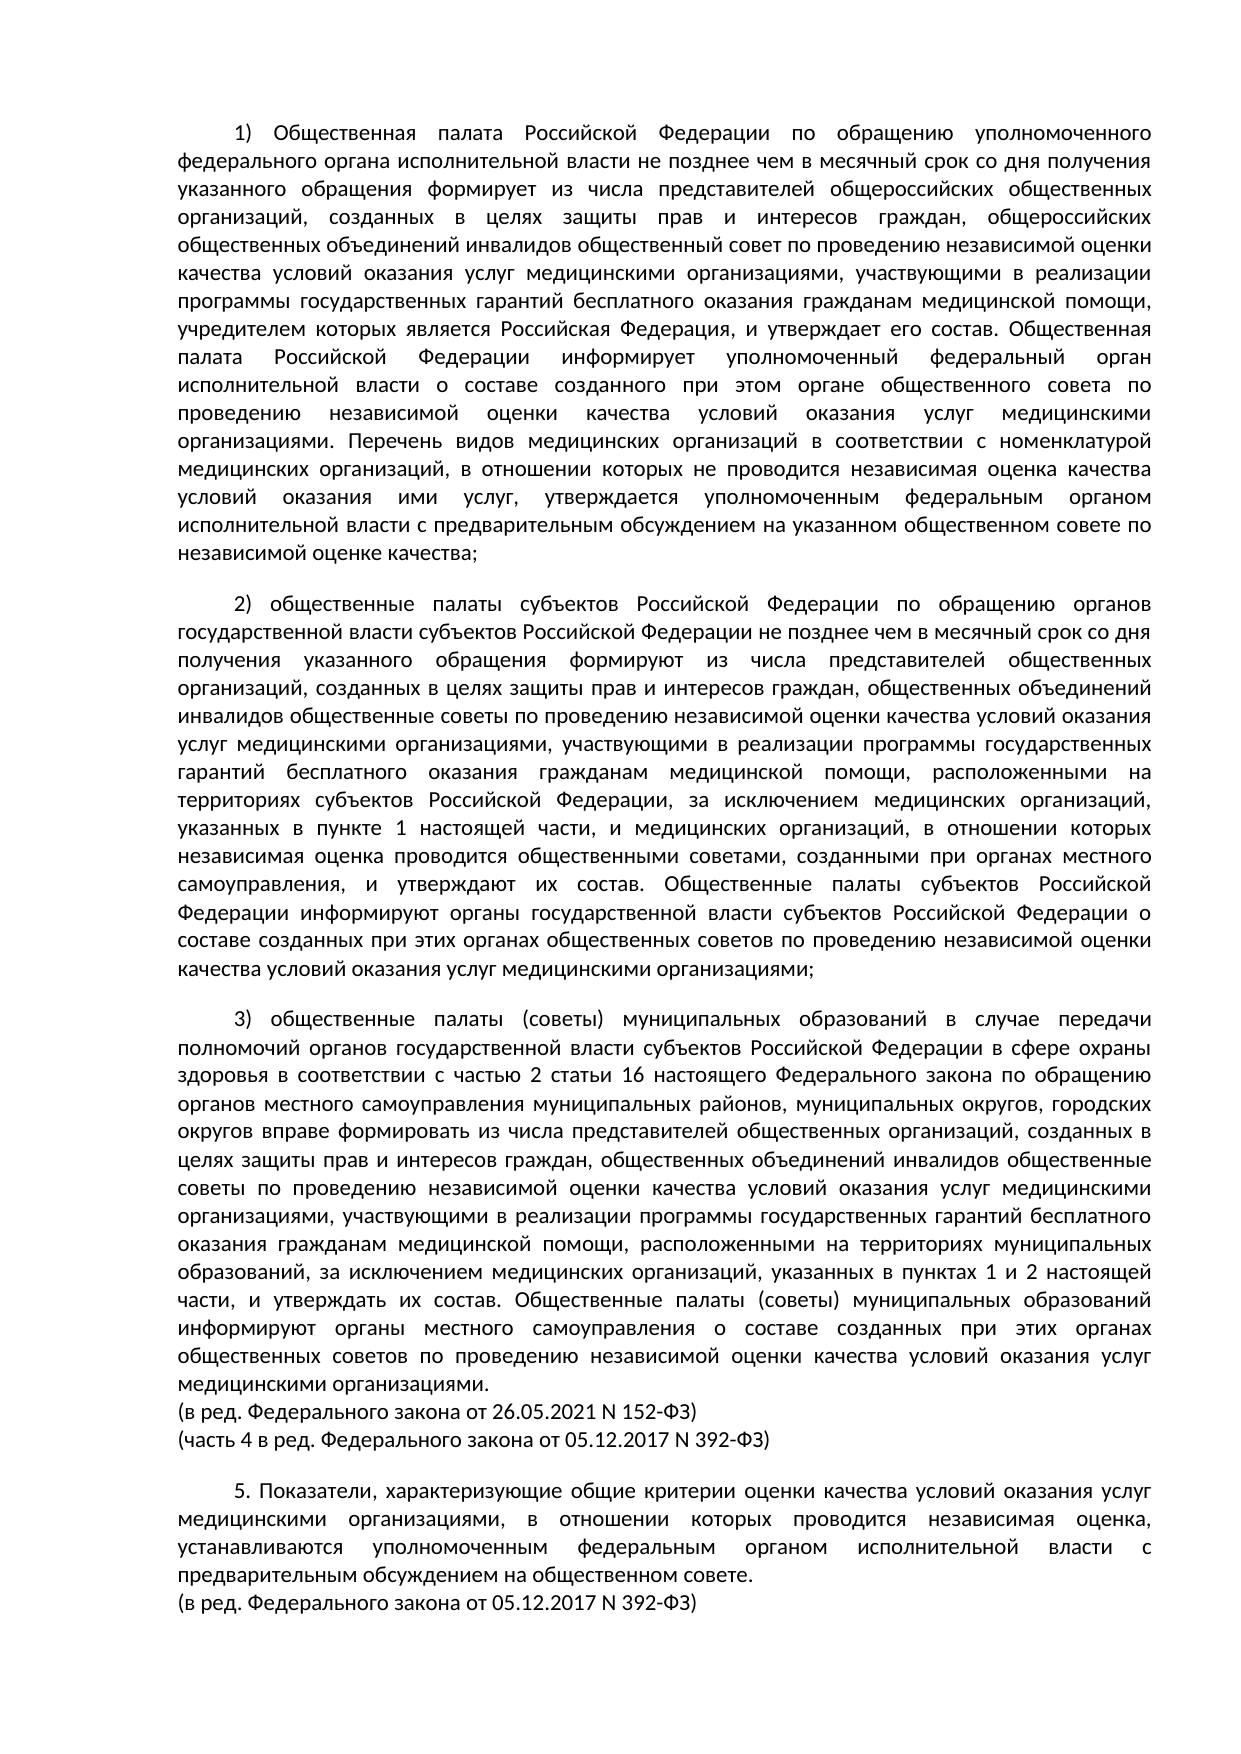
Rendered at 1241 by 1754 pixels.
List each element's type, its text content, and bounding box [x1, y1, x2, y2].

text (часть 4 в ред. Федерального закона от 05.12.2017 N 392-ФЗ) [177, 1425, 1152, 1453]
text (в ред. Федерального закона от 05.12.2017 N 392-ФЗ) [177, 1588, 1152, 1616]
text 1) Общественная палата Российской Федерации по обращению уполномоченного федерального органа исполнительной власти не позднее чем в месячный срок со дня получения указанного обращения формирует из числа представителей общероссийских общественных организаций, созданных в целях защиты прав и интересов граждан, общероссийских общественных объединений инвалидов общественный совет по проведению независимой оценки качества условий оказания услуг медицинскими организациями, участвующими в реализации программы государственных гарантий бесплатного оказания гражданам медицинской помощи, учредителем которых является Российская Федерация, и утверждает его состав. Общественная палата Российской Федерации информирует уполномоченный федеральный орган исполнительной власти о составе созданного при этом органе общественного совета по проведению независимой оценки качества условий оказания услуг медицинскими организациями. Перечень видов медицинских организаций в соответствии с номенклатурой медицинских организаций, в отношении которых не проводится независимая оценка качества условий оказания ими услуг, утверждается уполномоченным федеральным органом исполнительной власти с предварительным обсуждением на указанном общественном совете по независимой оценке качества; [177, 118, 1152, 566]
text 3) общественные палаты (советы) муниципальных образований в случае передачи полномочий органов государственной власти субъектов Российской Федерации в сфере охраны здоровья в соответствии с частью 2 статьи 16 настоящего Федерального закона по обращению органов местного самоуправления муниципальных районов, муниципальных округов, городских округов вправе формировать из числа представителей общественных организаций, созданных в целях защиты прав и интересов граждан, общественных объединений инвалидов общественные советы по проведению независимой оценки качества условий оказания услуг медицинскими организациями, участвующими в реализации программы государственных гарантий бесплатного оказания гражданам медицинской помощи, расположенными на территориях муниципальных образований, за исключением медицинских организаций, указанных в пунктах 1 и 2 настоящей части, и утверждать их состав. Общественные палаты (советы) муниципальных образований информируют органы местного самоуправления о составе созданных при этих органах общественных советов по проведению независимой оценки качества условий оказания услуг медицинскими организациями. [177, 1004, 1152, 1397]
text (в ред. Федерального закона от 26.05.2021 N 152-ФЗ) [177, 1397, 1152, 1425]
text 2) общественные палаты субъектов Российской Федерации по обращению органов государственной власти субъектов Российской Федерации не позднее чем в месячный срок со дня получения указанного обращения формируют из числа представителей общественных организаций, созданных в целях защиты прав и интересов граждан, общественных объединений инвалидов общественные советы по проведению независимой оценки качества условий оказания услуг медицинскими организациями, участвующими в реализации программы государственных гарантий бесплатного оказания гражданам медицинской помощи, расположенными на территориях субъектов Российской Федерации, за исключением медицинских организаций, указанных в пункте 1 настоящей части, и медицинских организаций, в отношении которых независимая оценка проводится общественными советами, созданными при органах местного самоуправления, и утверждают их состав. Общественные палаты субъектов Российской Федерации информируют органы государственной власти субъектов Российской Федерации о составе созданных при этих органах общественных советов по проведению независимой оценки качества условий оказания услуг медицинскими организациями; [177, 589, 1152, 982]
text 5. Показатели, характеризующие общие критерии оценки качества условий оказания услуг медицинскими организациями, в отношении которых проводится независимая оценка, устанавливаются уполномоченным федеральным органом исполнительной власти с предварительным обсуждением на общественном совете. [177, 1476, 1152, 1588]
